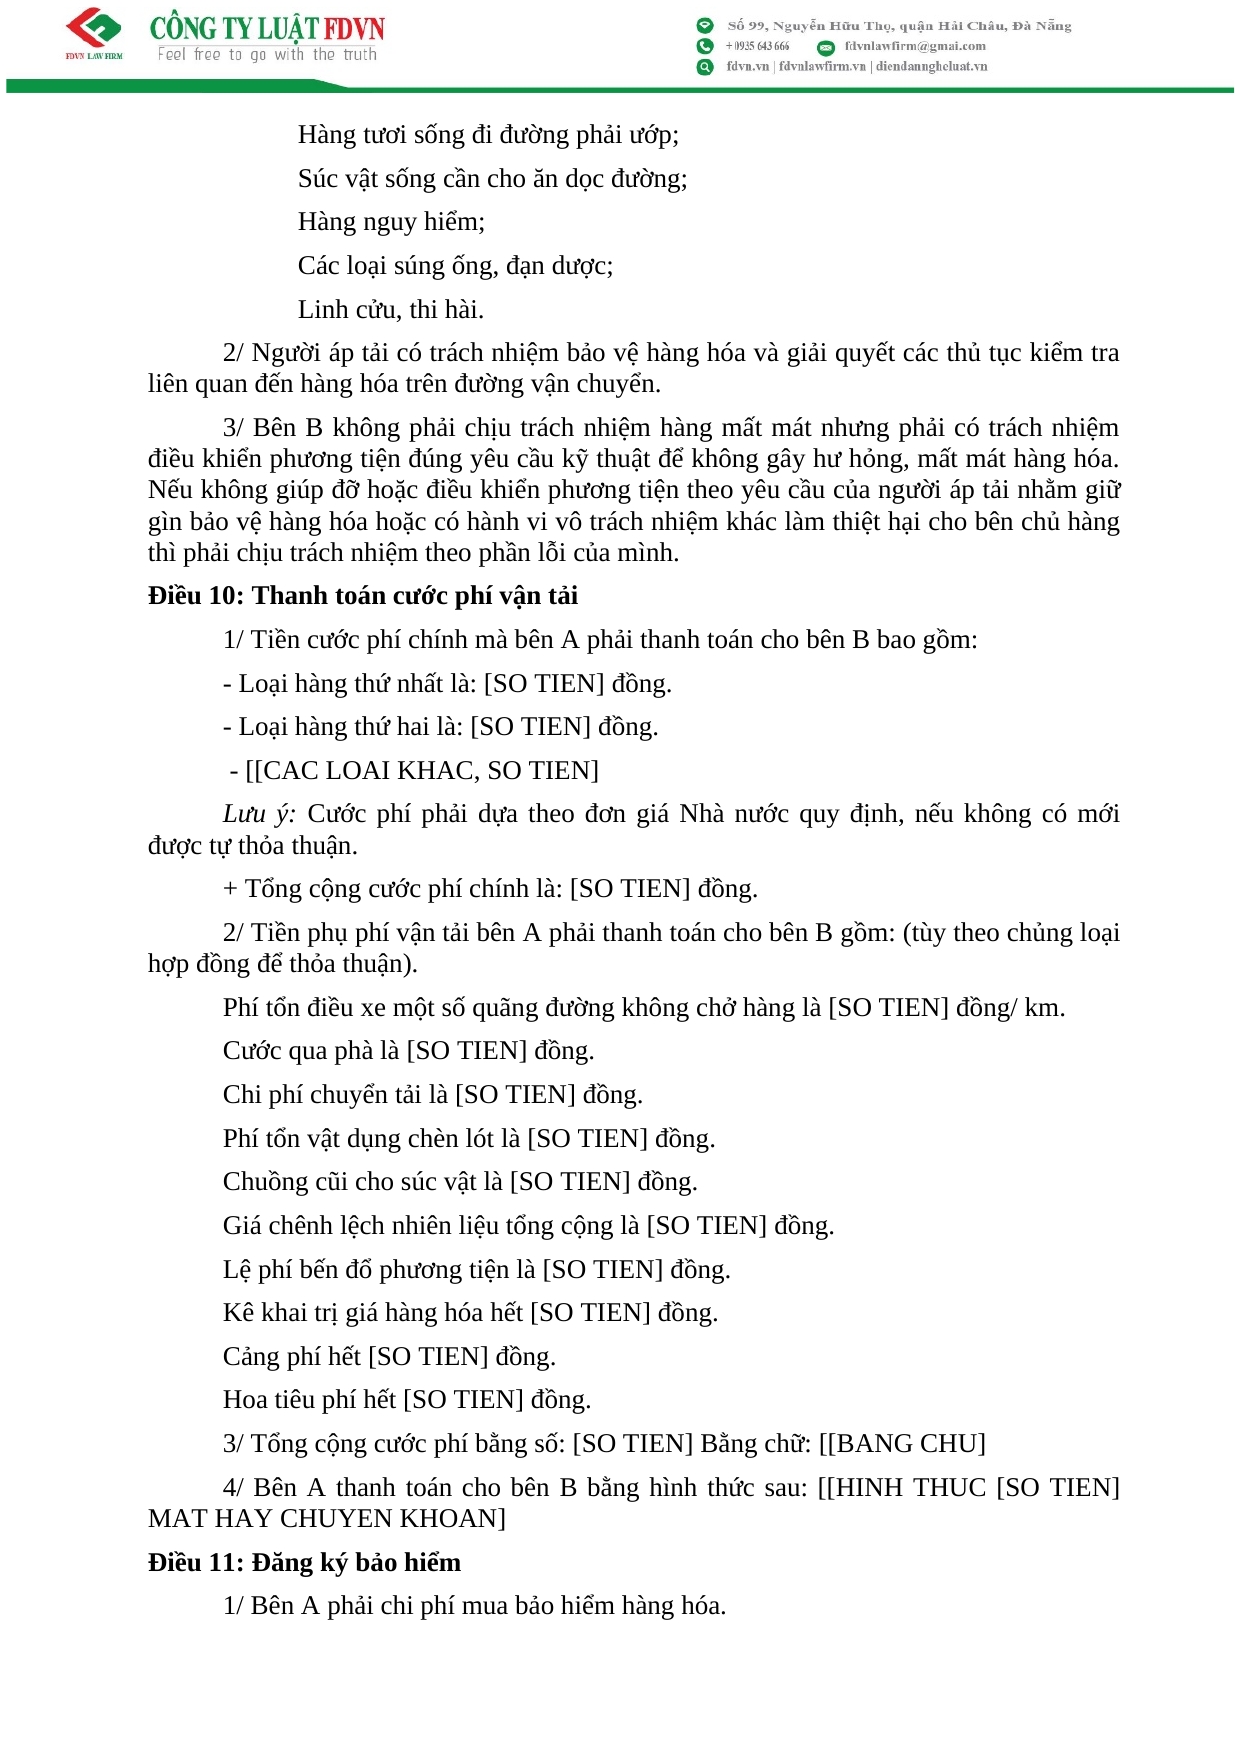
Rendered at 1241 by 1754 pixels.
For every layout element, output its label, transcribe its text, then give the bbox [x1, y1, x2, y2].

text - [[CAC LOAI KHAC, SO TIEN] [148, 754, 1122, 785]
text 1/ Bên A phải chi phí mua bảo hiểm hàng hóa. [148, 1589, 1122, 1621]
text 2/ Người áp tải có trách nhiệm bảo vệ hàng hóa và giải quyết các thủ tục kiểm tra liên quan đến hàng hóa trên đường vận chuyển. [148, 336, 1122, 399]
text 3/ Tổng cộng cước phí bằng số: [SO TIEN] Bằng chữ: [[BANG CHU] [148, 1427, 1122, 1458]
text - Loại hàng thứ nhất là: [SO TIEN] đồng. [148, 667, 1122, 698]
text Điều 11: Đăng ký bảo hiểm [148, 1546, 1122, 1577]
text Kê khai trị giá hàng hóa hết [SO TIEN] đồng. [148, 1296, 1122, 1327]
text Lệ phí bến đổ phương tiện là [SO TIEN] đồng. [148, 1253, 1122, 1284]
text + Tổng cộng cước phí chính là: [SO TIEN] đồng. [148, 872, 1122, 903]
text Chi phí chuyển tải là [SO TIEN] đồng. [148, 1078, 1122, 1109]
text Chuồng cũi cho súc vật là [SO TIEN] đồng. [148, 1165, 1122, 1197]
text Các loại súng ống, đạn dược; [223, 249, 1122, 280]
text Giá chênh lệch nhiên liệu tổng cộng là [SO TIEN] đồng. [148, 1209, 1122, 1240]
text Cảng phí hết [SO TIEN] đồng. [148, 1340, 1122, 1371]
text Phí tổn vật dụng chèn lót là [SO TIEN] đồng. [148, 1122, 1122, 1153]
picture [6, 7, 1235, 93]
text 1/ Tiền cước phí chính mà bên A phải thanh toán cho bên B bao gồm: [148, 623, 1122, 654]
text Hoa tiêu phí hết [SO TIEN] đồng. [148, 1384, 1122, 1415]
text 4/ Bên A thanh toán cho bên B bằng hình thức sau: [[HINH THUC [SO TIEN] MAT HAY CHUYEN KHOAN] [148, 1471, 1122, 1533]
text Linh cửu, thi hài. [223, 293, 1122, 324]
text Điều 10: Thanh toán cước phí vận tải [148, 579, 1122, 611]
text Phí tổn điều xe một số quãng đường không chở hàng là [SO TIEN] đồng/ km. [148, 991, 1122, 1022]
text 3/ Bên B không phải chịu trách nhiệm hàng mất mát nhưng phải có trách nhiệm điều khiển phương tiện đúng yêu cầu kỹ thuật để không gây hư hỏng, mất mát hàng hóa. Nếu không giúp đỡ hoặc điều khiển phương tiện theo yêu cầu của người áp tải nhằm giữ gìn bảo vệ hàng hóa hoặc có hành vi vô trách nhiệm khác làm thiệt hại cho bên chủ hàng thì phải chịu trách nhiệm theo phần lỗi của mình. [148, 411, 1122, 567]
text - Loại hàng thứ hai là: [SO TIEN] đồng. [148, 710, 1122, 741]
text 2/ Tiền phụ phí vận tải bên A phải thanh toán cho bên B gồm: (tùy theo chủng loại hợp đồng để thỏa thuận). [148, 916, 1122, 978]
text Lưu ý: Cước phí phải dựa theo đơn giá Nhà nước quy định, nếu không có mới được tự thỏa thuận. [148, 798, 1122, 860]
text Cước qua phà là [SO TIEN] đồng. [148, 1034, 1122, 1066]
text Hàng tươi sống đi đường phải ướp; [223, 118, 1122, 149]
text Hàng nguy hiểm; [223, 205, 1122, 237]
text Súc vật sống cần cho ăn dọc đường; [223, 162, 1122, 193]
